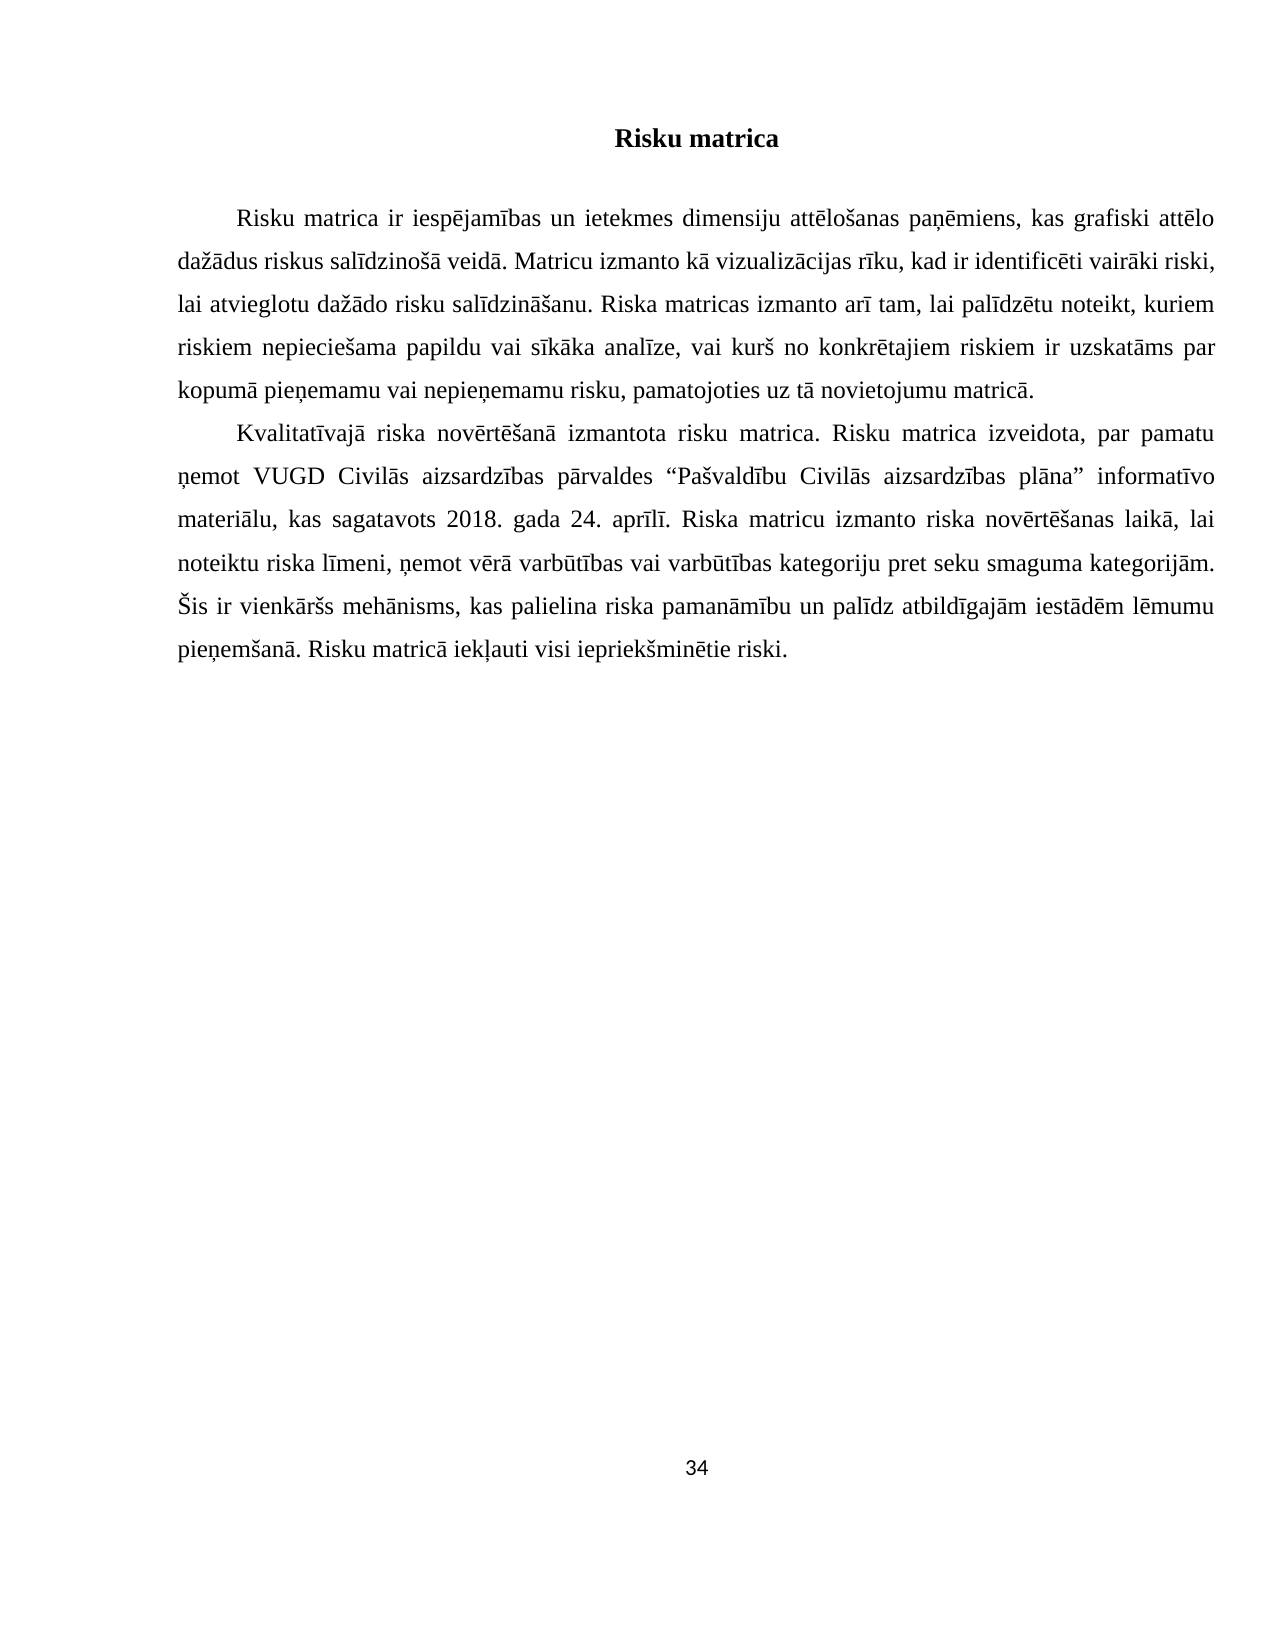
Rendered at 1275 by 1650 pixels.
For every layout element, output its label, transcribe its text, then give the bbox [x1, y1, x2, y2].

text Kvalitatīvajā riska novērtēšanā izmantota risku matrica. Risku matrica izveidota, par pamatu ņemot VUGD Civilās aizsardzības pārvaldes “Pašvaldību Civilās aizsardzības plāna” informatīvo materiālu, kas sagatavots 2018. gada 24. aprīlī. Riska matricu izmanto riska novērtēšanas laikā, lai noteiktu riska līmeni, ņemot vērā varbūtības vai varbūtības kategoriju pret seku smaguma kategorijām. Šis ir vienkāršs mehānisms, kas palielina riska pamanāmību un palīdz atbildīgajām iestādēm lēmumu pieņemšanā. Risku matricā iekļauti visi iepriekšminētie riski. [177, 418, 1216, 663]
text Risku matrica ir iespējamības un ietekmes dimensiju attēlošanas paņēmiens, kas grafiski attēlo dažādus riskus salīdzinošā veidā. Matricu izmanto kā vizualizācijas rīku, kad ir identificēti vairāki riski, lai atvieglotu dažādo risku salīdzināšanu. Riska matricas izmanto arī tam, lai palīdzētu noteikt, kuriem riskiem nepieciešama papildu vai sīkāka analīze, vai kurš no konkrētajiem riskiem ir uzskatāms par kopumā pieņemamu vai nepieņemamu risku, pamatojoties uz tā novietojumu matricā. [177, 203, 1216, 404]
subtitle Risku matrica [177, 122, 1216, 153]
